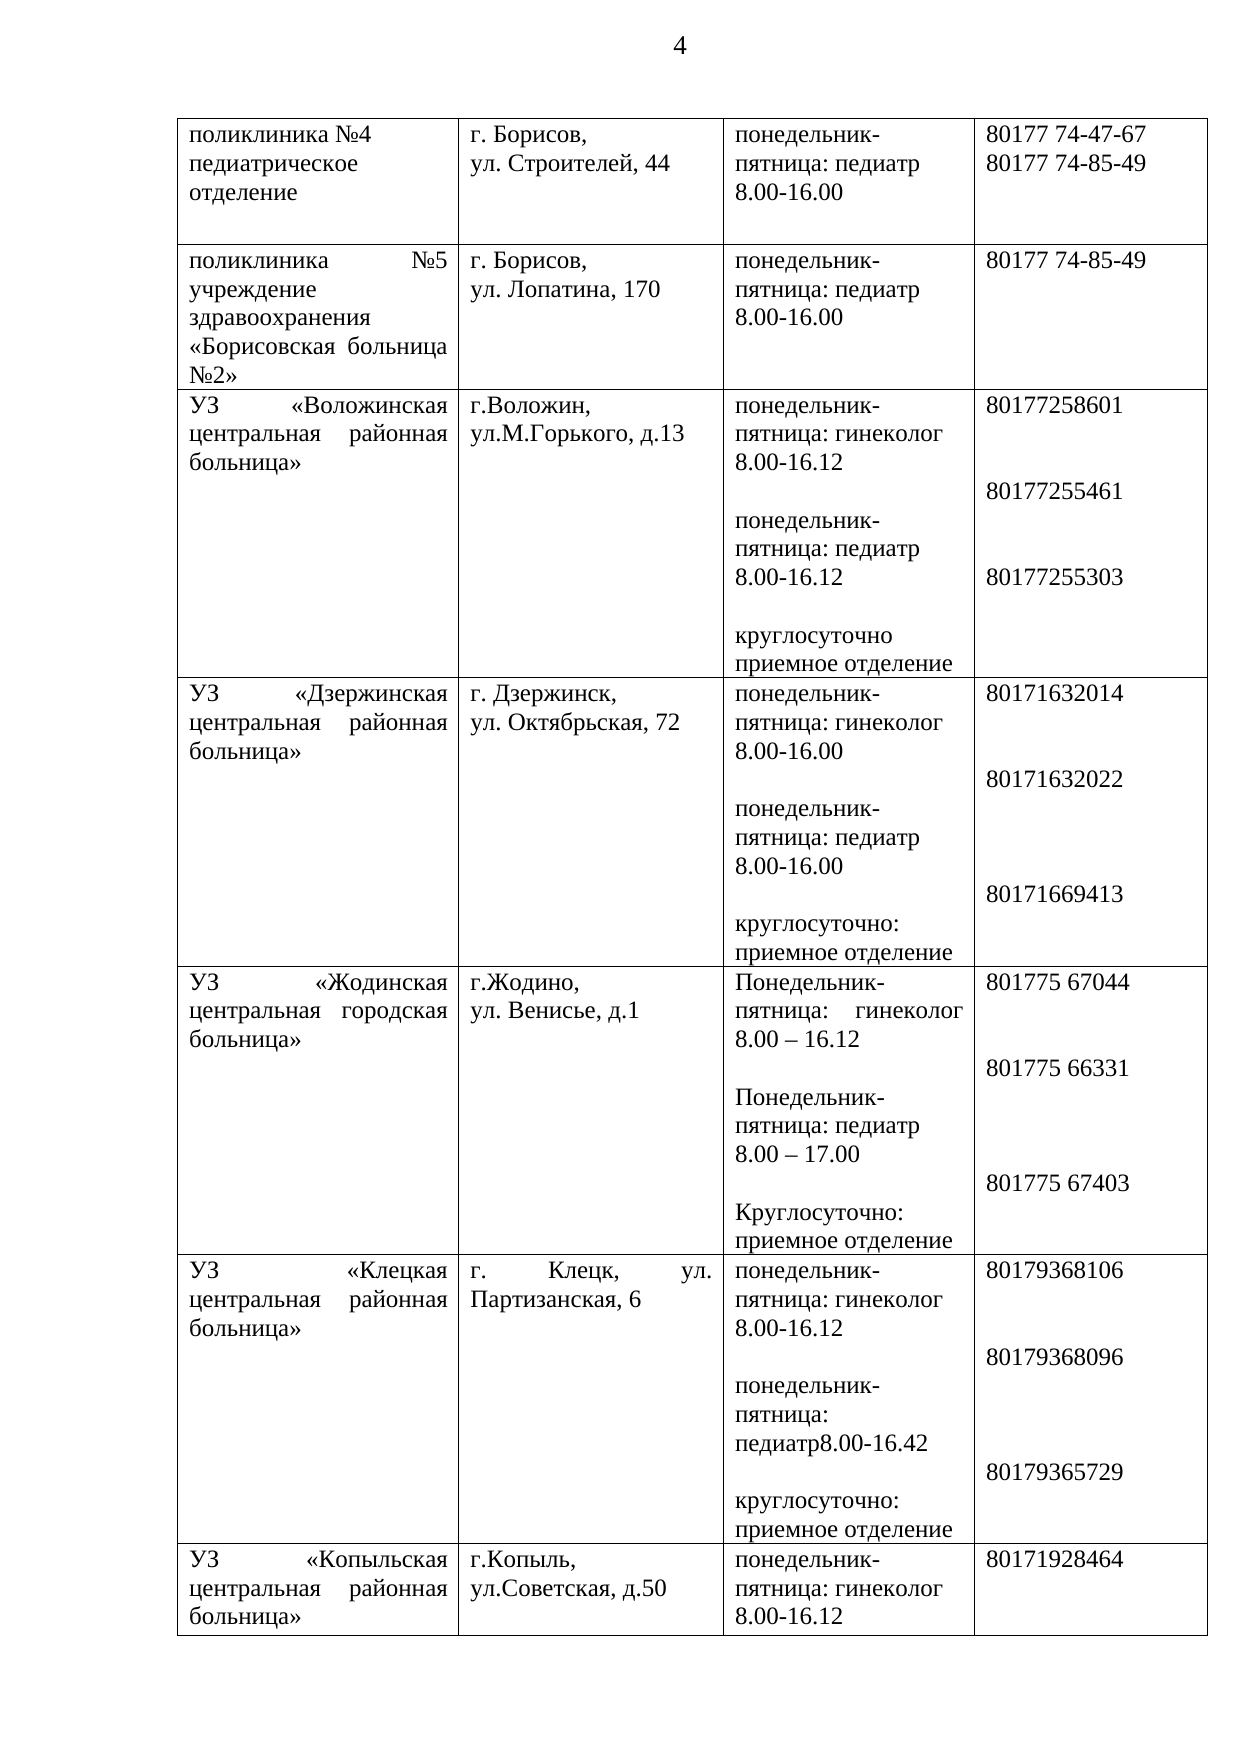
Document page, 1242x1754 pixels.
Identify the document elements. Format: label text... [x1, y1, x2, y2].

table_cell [178, 1544, 458, 1635]
table_cell г.Жодино, ул. Венисье, д.1 [459, 967, 723, 1254]
table_cell Понедельник-пятница: гинеколог 8.00 – 16.12 Понедельник-пятница: педиатр 8.00 – 17.00 Круглосуточно: приемное отделение [724, 967, 974, 1254]
table_cell УЗ «Дзержинская центральная районная больница» [178, 678, 458, 966]
table_cell понедельник-пятница: гинеколог 8.00-16.00 понедельник-пятница: педиатр 8.00-16.00 круглосуточно: приемное отделение [724, 678, 974, 966]
table_cell понедельник-пятница: гинеколог 8.00-16.12 понедельник-пятница: педиатр8.00-16.42 круглосуточно: приемное отделение [724, 1255, 974, 1543]
table_cell УЗ «Жодинская центральная городская больница» [178, 967, 458, 1254]
table_cell УЗ «Воложинская центральная районная больница» [178, 390, 458, 677]
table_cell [459, 1544, 723, 1635]
table_cell г. Клецк, ул. Партизанская, 6 [459, 1255, 723, 1543]
table_cell поликлиника №5 учреждение здравоохранения «Борисовская больница №2» [178, 245, 458, 389]
table_cell 80179368106 80179368096 80179365729 [975, 1255, 1207, 1543]
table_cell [975, 1544, 1207, 1635]
table_cell 80177258601 80177255461 80177255303 [975, 390, 1207, 677]
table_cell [724, 119, 974, 244]
table_cell г. Дзержинск, ул. Октябрьская, 72 [459, 678, 723, 966]
table_cell г. Борисов, ул. Строителей, 44 [459, 119, 723, 244]
table_cell г.Воложин, ул.М.Горького, д.13 [459, 390, 723, 677]
table_cell поликлиника №4 педиатрическое отделение [178, 119, 458, 244]
table_cell понедельник-пятница: гинеколог 8.00-16.12 понедельник-пятница: педиатр 8.00-16.12 круглосуточно приемное отделение [724, 390, 974, 677]
table_cell 80171632014 80171632022 80171669413 [975, 678, 1207, 966]
table_cell понедельник-пятница: педиатр 8.00-16.00 [724, 245, 974, 389]
table_cell г. Борисов, ул. Лопатина, 170 [459, 245, 723, 389]
table_cell 80177 74-47-67 80177 74-85-49 [975, 119, 1207, 244]
table_cell УЗ «Клецкая центральная районная больница» [178, 1255, 458, 1543]
table_cell 80177 74-85-49 [975, 245, 1207, 389]
table_cell 801775 67044 801775 66331 801775 67403 [975, 967, 1207, 1254]
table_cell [724, 1544, 974, 1635]
